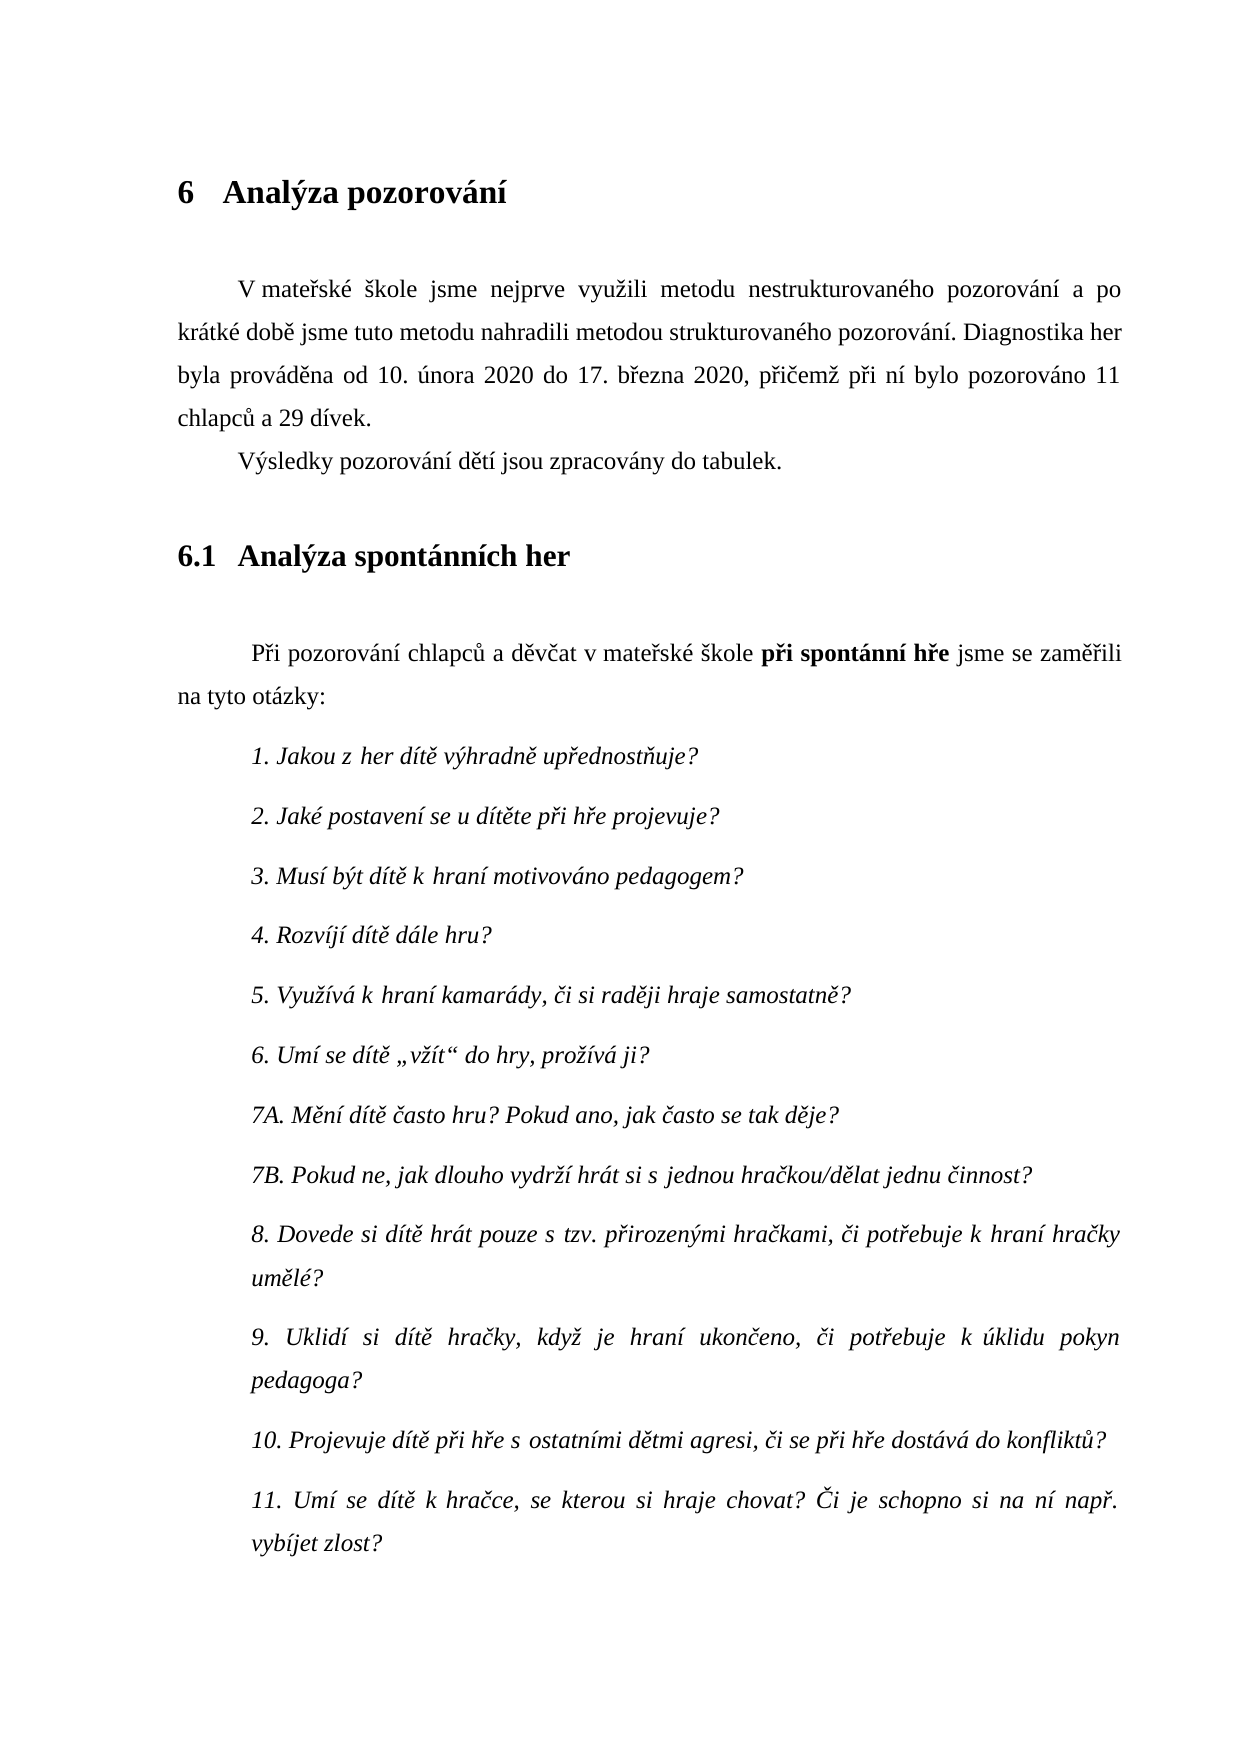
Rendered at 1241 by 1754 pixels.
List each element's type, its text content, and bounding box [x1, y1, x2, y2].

text 5. Využívá k hraní kamarády, či si raději hraje samostatně? [177, 980, 1122, 1009]
text Výsledky pozorování dětí jsou zpracovány do tabulek. [177, 446, 1122, 475]
text 9. Uklidí si dítě hračky, když je hraní ukončeno, či potřebuje k úklidu pokyn pedagoga? [251, 1322, 1122, 1394]
text 10. Projevuje dítě při hře s ostatními dětmi agresi, či se při hře dostává do konfliktů? [251, 1425, 1122, 1454]
text 8. Dovede si dítě hrát pouze s tzv. přirozenými hračkami, či potřebuje k hraní hračky umělé? [251, 1219, 1122, 1291]
text 1. Jakou z her dítě výhradně upřednostňuje? [177, 741, 1122, 770]
subtitle Analýza pozorování [177, 173, 1122, 211]
text 3. Musí být dítě k hraní motivováno pedagogem? [177, 861, 1122, 889]
text 7B. Pokud ne, jak dlouho vydrží hrát si s jednou hračkou/dělat jednu činnost? [177, 1160, 1122, 1188]
text V mateřské škole jsme nejprve využili metodu nestrukturovaného pozorování a po krátké době jsme tuto metodu nahradili metodou strukturovaného pozorování. Diagnostika her byla prováděna od 10. února 2020 do 17. března 2020, přičemž při ní bylo pozorováno 11 chlapců a 29 dívek. [177, 274, 1122, 432]
text 4. Rozvíjí dítě dále hru? [177, 921, 1122, 949]
subtitle Analýza spontánních her [177, 537, 1122, 573]
text 6. Umí se dítě „vžít“ do hry, prožívá ji? [177, 1040, 1122, 1069]
text 2. Jaké postavení se u dítěte při hře projevuje? [177, 801, 1122, 830]
text 7A. Mění dítě často hru? Pokud ano, jak často se tak děje? [177, 1100, 1122, 1129]
text 11. Umí se dítě k hračce, se kterou si hraje chovat? Či je schopno si na ní např. vybíjet zlost? [251, 1485, 1122, 1557]
text Při pozorování chlapců a děvčat v mateřské škole při spontánní hře jsme se zaměřili na tyto otázky: [177, 638, 1122, 710]
